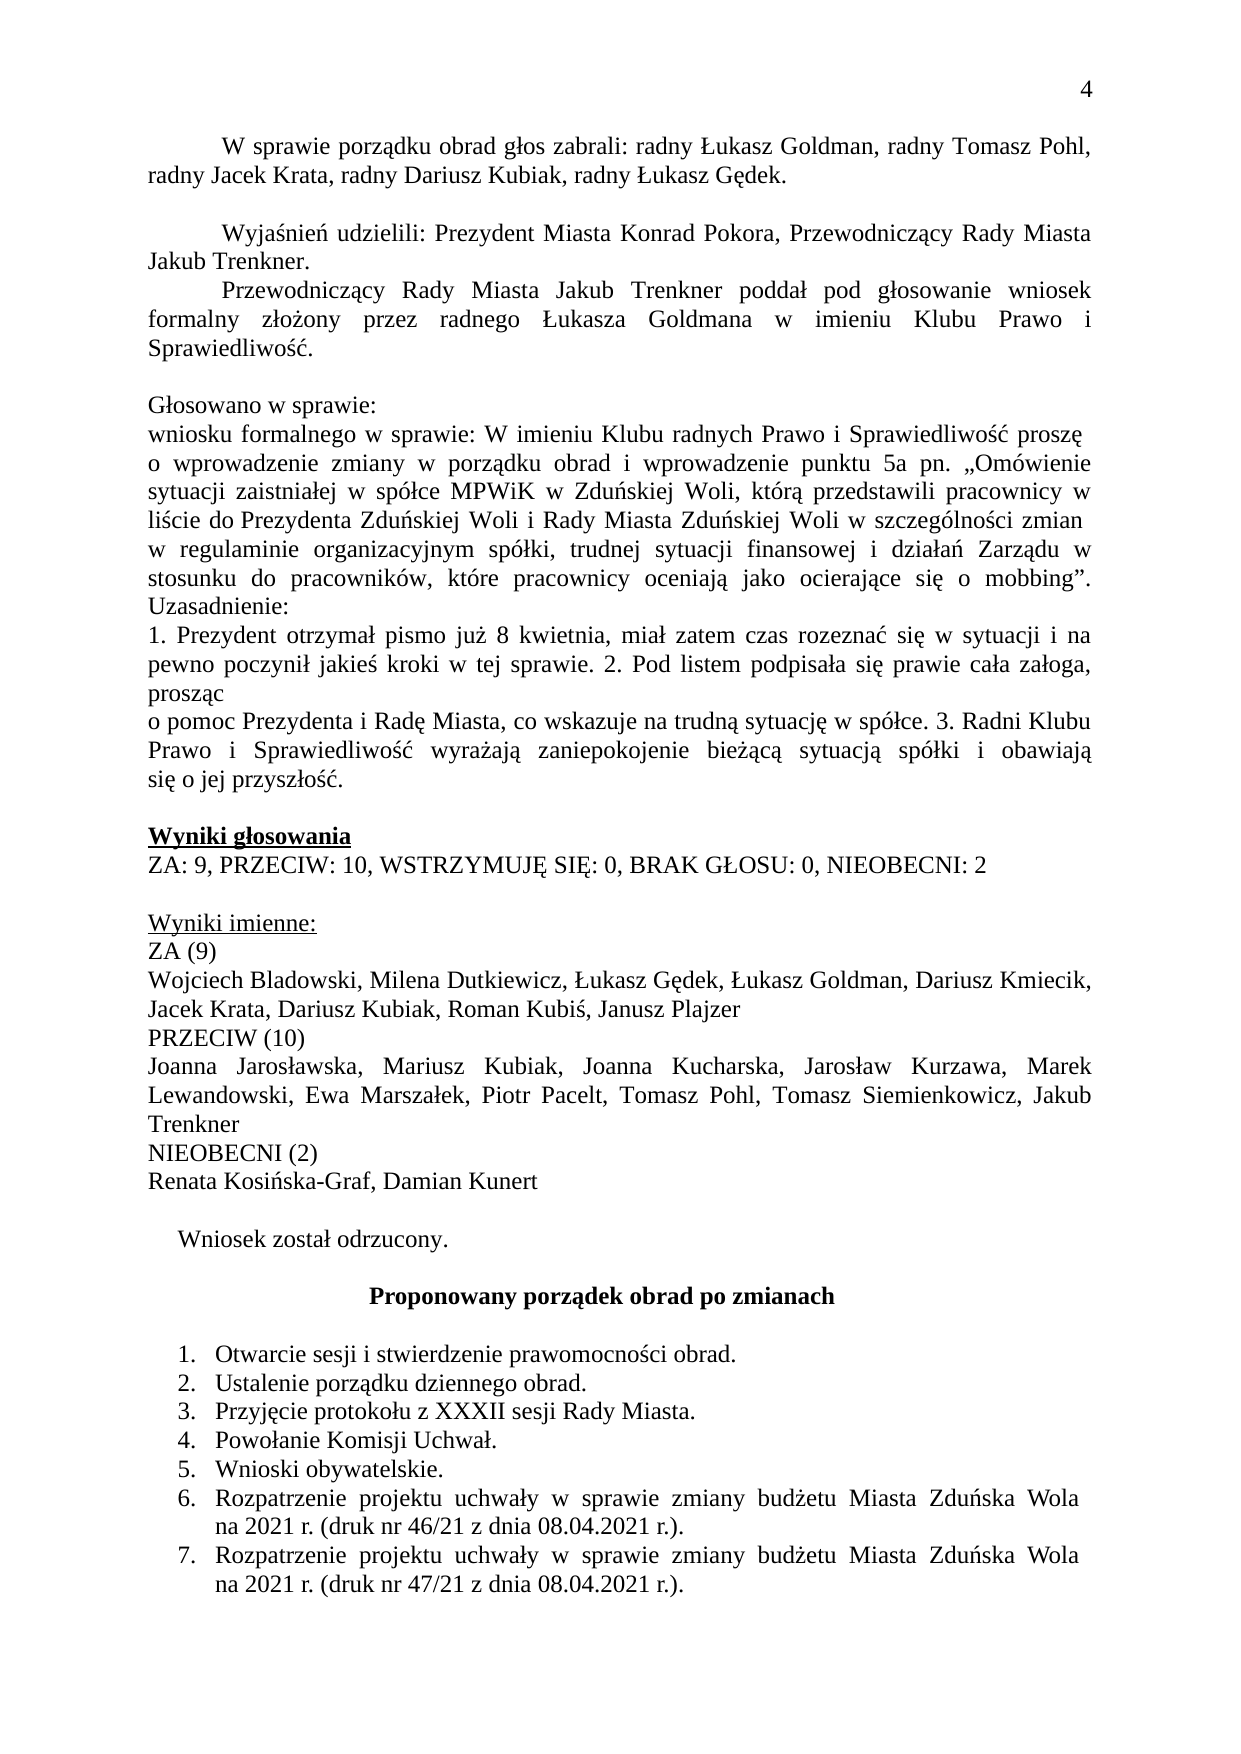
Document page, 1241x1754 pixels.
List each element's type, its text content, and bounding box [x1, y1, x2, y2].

text Proponowany porządek obrad po zmianach [295, 1281, 1092, 1310]
text wniosku formalnego w sprawie: W imieniu Klubu radnych Prawo i Sprawiedliwość proszę o wprowadzenie zmiany w porządku obrad i wprowadzenie punktu 5a pn. „Omówienie sytuacji zaistniałej w spółce MPWiK w Zduńskiej Woli, którą przedstawili pracownicy w liście do Prezydenta Zduńskiej Woli i Rady Miasta Zduńskiej Woli w szczególności zmian w regulaminie organizacyjnym spółki, trudnej sytuacji finansowej i działań Zarządu w stosunku do pracowników, które pracownicy oceniają jako ocierające się o mobbing”. Uzasadnienie: 1. Prezydent otrzymał pismo już 8 kwietnia, miał zatem czas rozeznać się w sytuacji i na pewno poczynił jakieś kroki w tej sprawie. 2. Pod listem podpisała się prawie cała załoga, prosząc o pomoc Prezydenta i Radę Miasta, co wskazuje na trudną sytuację w spółce. 3. Radni Klubu Prawo i Sprawiedliwość wyrażają zaniepokojenie bieżącą sytuacją spółki i obawiają się o jej przyszłość. [148, 419, 1092, 793]
text Joanna Jarosławska, Mariusz Kubiak, Joanna Kucharska, Jarosław Kurzawa, Marek Lewandowski, Ewa Marszałek, Piotr Pacelt, Tomasz Pohl, Tomasz Siemienkowicz, Jakub Trenkner [148, 1051, 1092, 1138]
text ZA: 9, PRZECIW: 10, WSTRZYMUJĘ SIĘ: 0, BRAK GŁOSU: 0, NIEOBECNI: 2 Wyniki imienne: ZA (9) [148, 850, 1092, 965]
list Ustalenie porządku dziennego obrad. [177, 1368, 1092, 1396]
list Przyjęcie protokołu z XXXII sesji Rady Miasta. [177, 1396, 1092, 1425]
text Wyjaśnień udzielili: Prezydent Miasta Konrad Pokora, Przewodniczący Rady Miasta Jakub Trenkner. [148, 218, 1092, 275]
text Przewodniczący Rady Miasta Jakub Trenkner poddał pod głosowanie wniosek formalny złożony przez radnego Łukasza Goldmana w imieniu Klubu Prawo i Sprawiedliwość. [148, 275, 1092, 361]
text PRZECIW (10) [148, 1023, 1092, 1051]
text W sprawie porządku obrad głos zabrali: radny Łukasz Goldman, radny Tomasz Pohl, radny Jacek Krata, radny Dariusz Kubiak, radny Łukasz Gędek. [148, 131, 1092, 189]
text Wniosek został odrzucony. [148, 1224, 1092, 1253]
list Wnioski obywatelskie. [177, 1454, 1092, 1483]
list Rozpatrzenie projektu uchwały w sprawie zmiany budżetu Miasta Zduńska Wola na 2021 r. (druk nr 46/21 z dnia 08.04.2021 r.). [177, 1483, 1092, 1540]
text NIEOBECNI (2) Renata Kosińska-Graf, Damian Kunert [148, 1138, 1092, 1195]
list Rozpatrzenie projektu uchwały w sprawie zmiany budżetu Miasta Zduńska Wola na 2021 r. (druk nr 47/21 z dnia 08.04.2021 r.). [177, 1540, 1092, 1598]
text Wojciech Bladowski, Milena Dutkiewicz, Łukasz Gędek, Łukasz Goldman, Dariusz Kmiecik, Jacek Krata, Dariusz Kubiak, Roman Kubiś, Janusz Plajzer [148, 965, 1092, 1023]
text Wyniki głosowania [148, 821, 1092, 850]
list Powołanie Komisji Uchwał. [177, 1425, 1092, 1454]
list Otwarcie sesji i stwierdzenie prawomocności obrad. [177, 1339, 1092, 1368]
text Głosowano w sprawie: [148, 390, 1092, 419]
